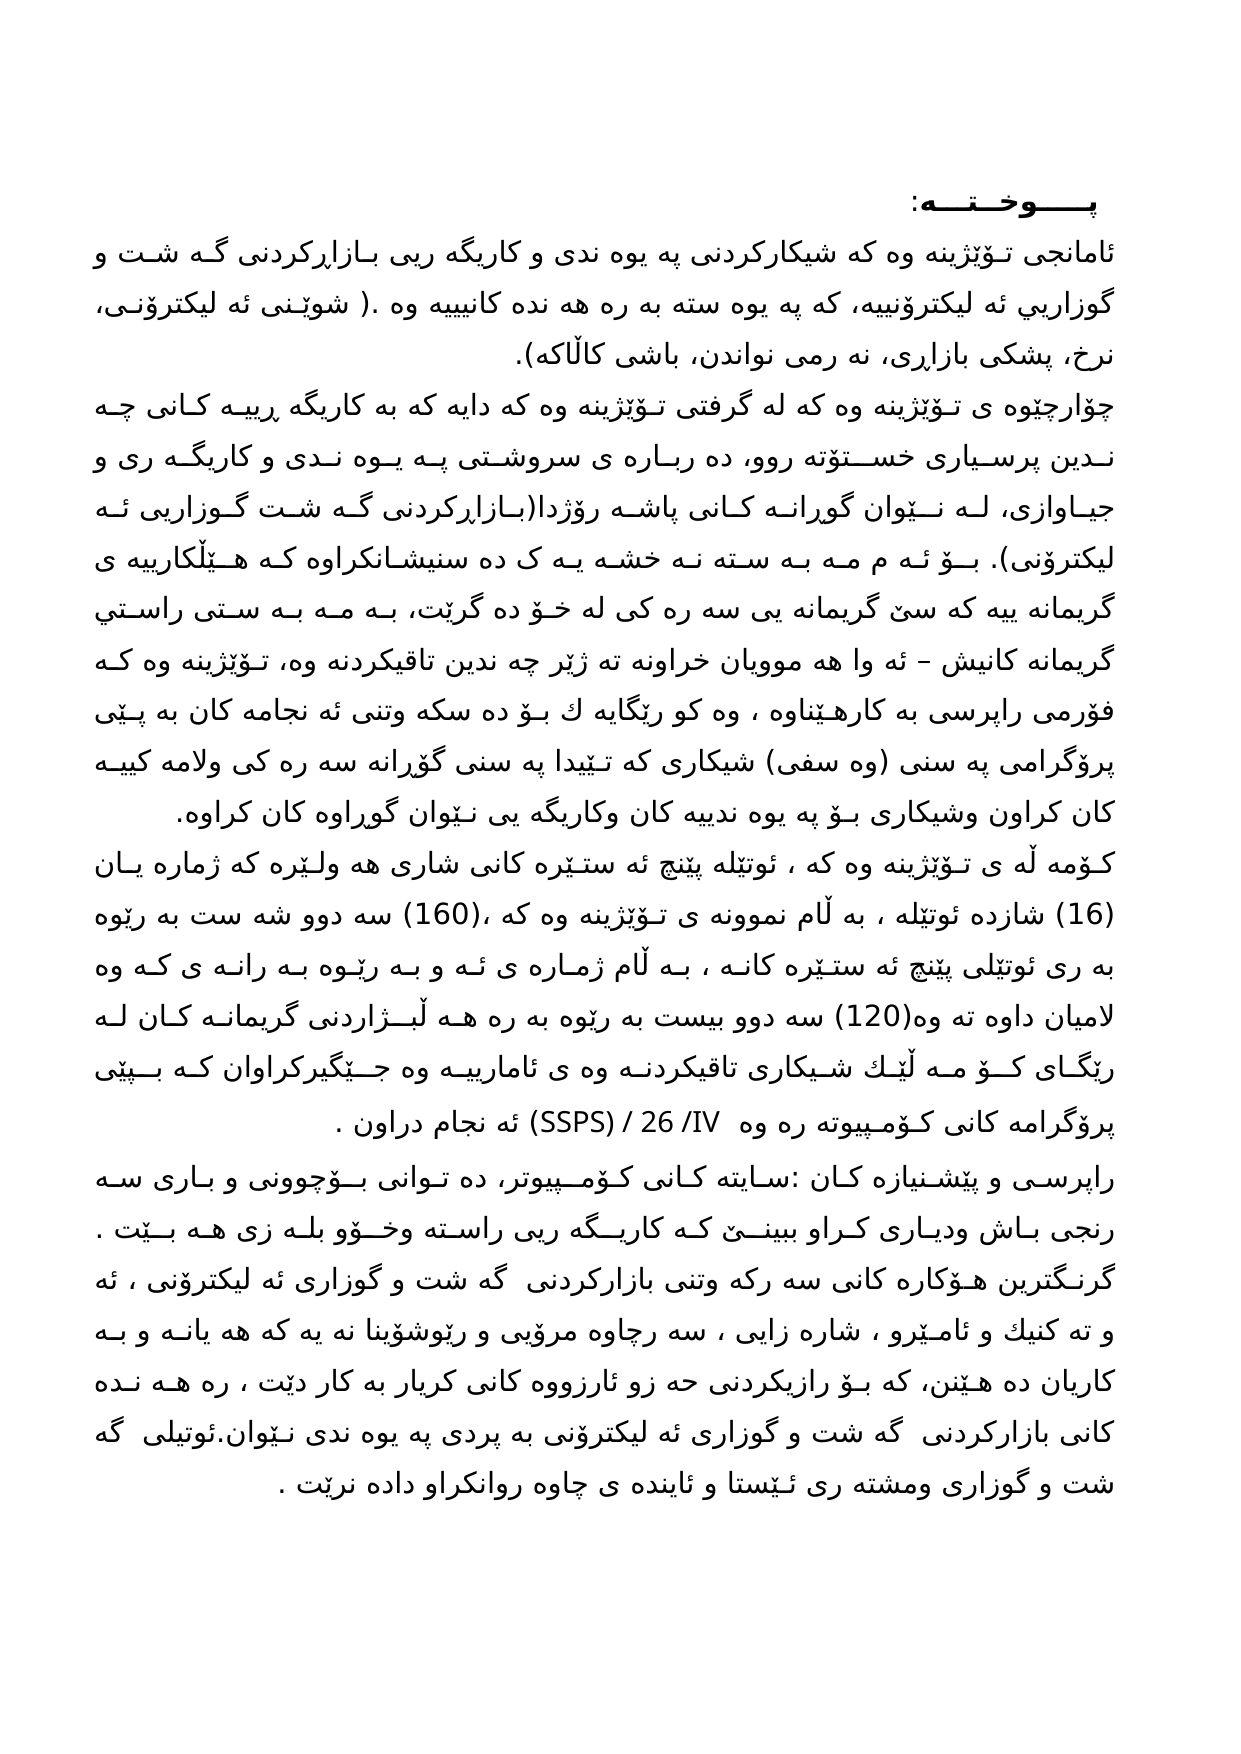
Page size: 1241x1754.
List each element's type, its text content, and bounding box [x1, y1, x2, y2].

list چۆارچێوه ى تـۆێژينه وه كه له ‌گرفتى تـۆێژينه وه كه دايه كه به كاریگە ڕییە كانى چە ندين پرسیارى خسـتۆتە روو، ده رباره ى سروشتى پە یوە ندى و كاریگە رى و جياوازى، له نـێوان گوڕانه كانى پاشه رۆژدا(بازاڕكردنى گە شت گوزاريى ئه ليكترۆنى). بـۆ ئه م مه به سته نه خشه يه ک ده سنيشانكراوه كه هـێڵکارييه ى ‌گریمانه ييه كه سێ گریمانه یی سە رە کی له خـۆ ده گرێت، به مه به ستى راستي گریمانه كانيش – ئه وا هه موويان خراونه ته ژێر چە ندين تاقيكردنه وه، تـۆێژينه وه كه فۆرمى راپرسی به كارهـێناوه ، وه كو رێگايه ك بـۆ ده سكه وتنى ئه نجامه كان به پێی پرۆگرامى پە سنى (وه سفى) شيكارى كه تـێیدا پە سنى گۆڕانه سه ره كى ولامه كييه كان كراون وشيكارى بـۆ پە یوە ندييه كان وكاریگە یی نـێوان گوڕاوه كان كراوه. [94, 388, 1115, 829]
list كـۆمه ڵە ی تـۆێژينه وه كه ، ئوتێله پێنچ ئه ستـێرە كانى شارى هه ولـێرە كه ژماره يان (16) شازده ئوتێله ، به ڵام نموونه ى تـۆێژينه وه كه ،(160) سه دوو شه ست به رێوه به رى ئوتێلى پێنچ ئه ستـێرە كانه ، به ڵام ژماره ى ئه و به رێوه به رانه ى كه وه لاميان داوه ته وه(120) سه دوو بيست به رێوه به ره هه ڵبـژاردنى گريمانه كان له رێگاى كـۆ مه ڵێك شيكارى تاقيكردنه وه ى ئامارييه وه جـێگیركراوان كه بـپێی پرۆگرامه كانى كـۆمـپیوته ره وه SSPS) / 26 /IV) ئه نجام دراون . [94, 847, 1115, 1141]
list ئامانجى تـۆێژينه وه كه شيكاركردنى پە یوە ندى و كاریگە ریی بازاڕكردنى ‌گە شت و گوزاريي ئه ليكترۆنييه، كه پە یوە ستە به ره هه نده كانيييه وه .( شوێـنى ئه ليكترۆنـى، نرخ، پشکی بازاڕى، نه رمى نواندن، باشى كا‌ڵاكه). [94, 235, 1115, 371]
list راپرسـى و پێشـنيازه كان :سايته كانى كـۆمـپیوتر، ده توانى بـۆچوونى و بارى سه رنجى باش وديارى كراو ببينـێ كه كاريـگە ریی راسته وخـۆو بله زى هه بـێت . گرنـگترين هـۆكاره كانى سه ركه وتنى بازاركردنى گە شت و گوزارى ئه ليكترۆنى ، ئه و ته كنيك و ئامـێرو ، شاره زايى ، سه رچاوه مرۆيى و رێوشۆینا نه يه كه هه يانه و به كاريان ده هـێنن، كه بـۆ رازيكردنى حه زو ئارزووه كانى كريار به كار دێت ، ره هه نده كانى بازاركردنى گە شت و گوزارى ئه ليكترۆنى به پردى پە یوە ندى نـێوان.ئوتيلى گە شت و گوزارى ومشته رى ئـێستا و ئاينده ى چاوه روانكراو داده نرێت . [94, 1161, 1115, 1500]
list پـــــوخــتـــه: [94, 184, 1190, 218]
